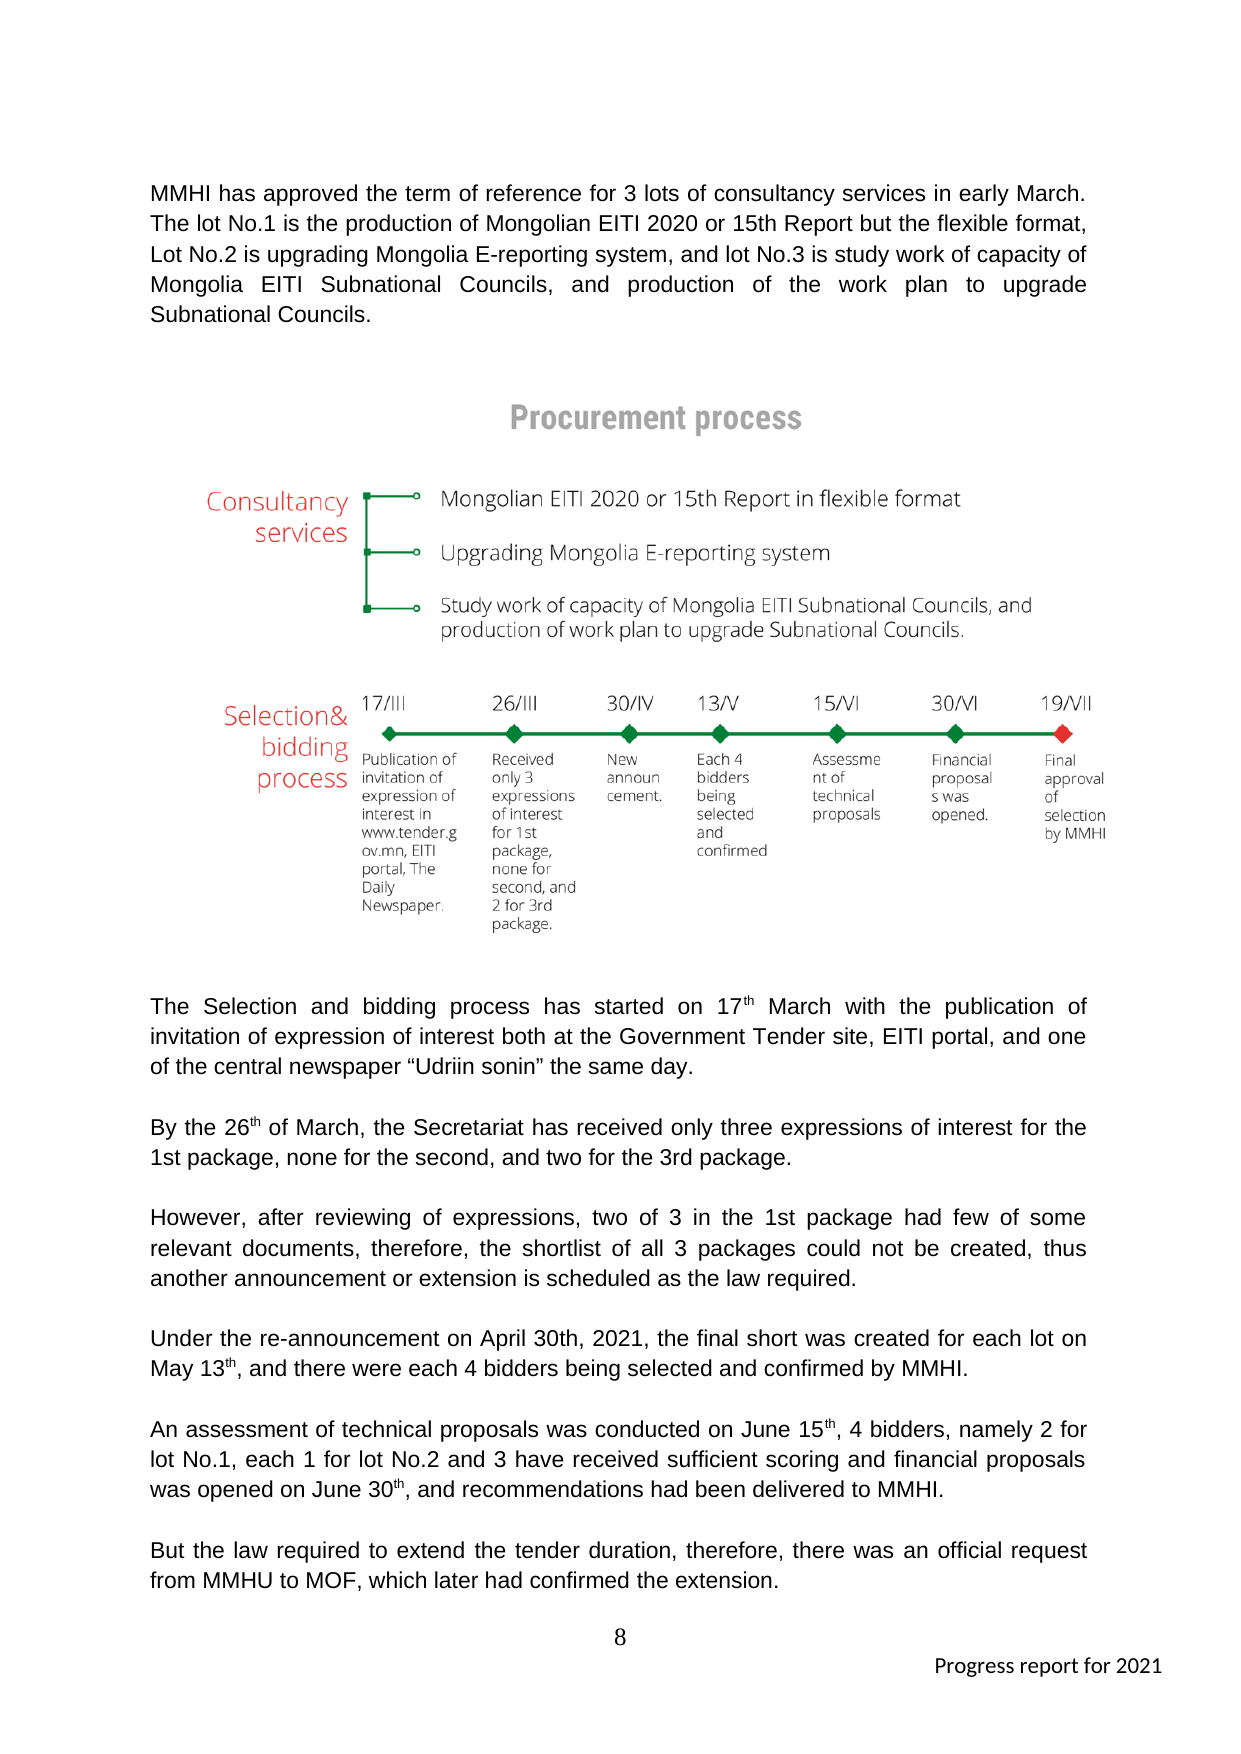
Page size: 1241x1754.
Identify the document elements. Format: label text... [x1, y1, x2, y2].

text An assessment of technical proposals was conducted on June 15th, 4 bidders, namely 2 for lot No.1, each 1 for lot No.2 and 3 have received sufficient scoring and financial proposals was opened on June 30th, and recommendations had been delivered to MMHI. [150, 1416, 1087, 1502]
text Under the re-announcement on April 30th, 2021, the final short was created for each lot on May 13th, and there were each 4 bidders being selected and confirmed by MMHI. [150, 1325, 1087, 1382]
text But the law required to extend the tender duration, therefore, there was an official request from MMHU to MOF, which later had confirmed the extension. [150, 1537, 1087, 1593]
text The Selection and bidding process has started on 17th March with the publication of invitation of expression of interest both at the Government Tender site, EITI portal, and one of the central newspaper “Udriin sonin” the same day. [150, 993, 1087, 1079]
text However, after reviewing of expressions, two of 3 in the 1st package had few of some relevant documents, therefore, the shortlist of all 3 packages could not be created, thus another announcement or extension is scheduled as the law required. [150, 1204, 1087, 1291]
picture [150, 364, 1153, 989]
text MMHI has approved the term of reference for 3 lots of consultancy services in early March. The lot No.1 is the production of Mongolian EITI 2020 or 15th Report but the flexible format, Lot No.2 is upgrading Mongolia E-reporting system, and lot No.3 is study work of capacity of Mongolia EITI Subnational Councils, and production of the work plan to upgrade Subnational Councils. [150, 180, 1087, 327]
text By the 26th of March, the Secretariat has received only three expressions of interest for the 1st package, none for the second, and two for the 3rd package. [150, 1114, 1087, 1170]
